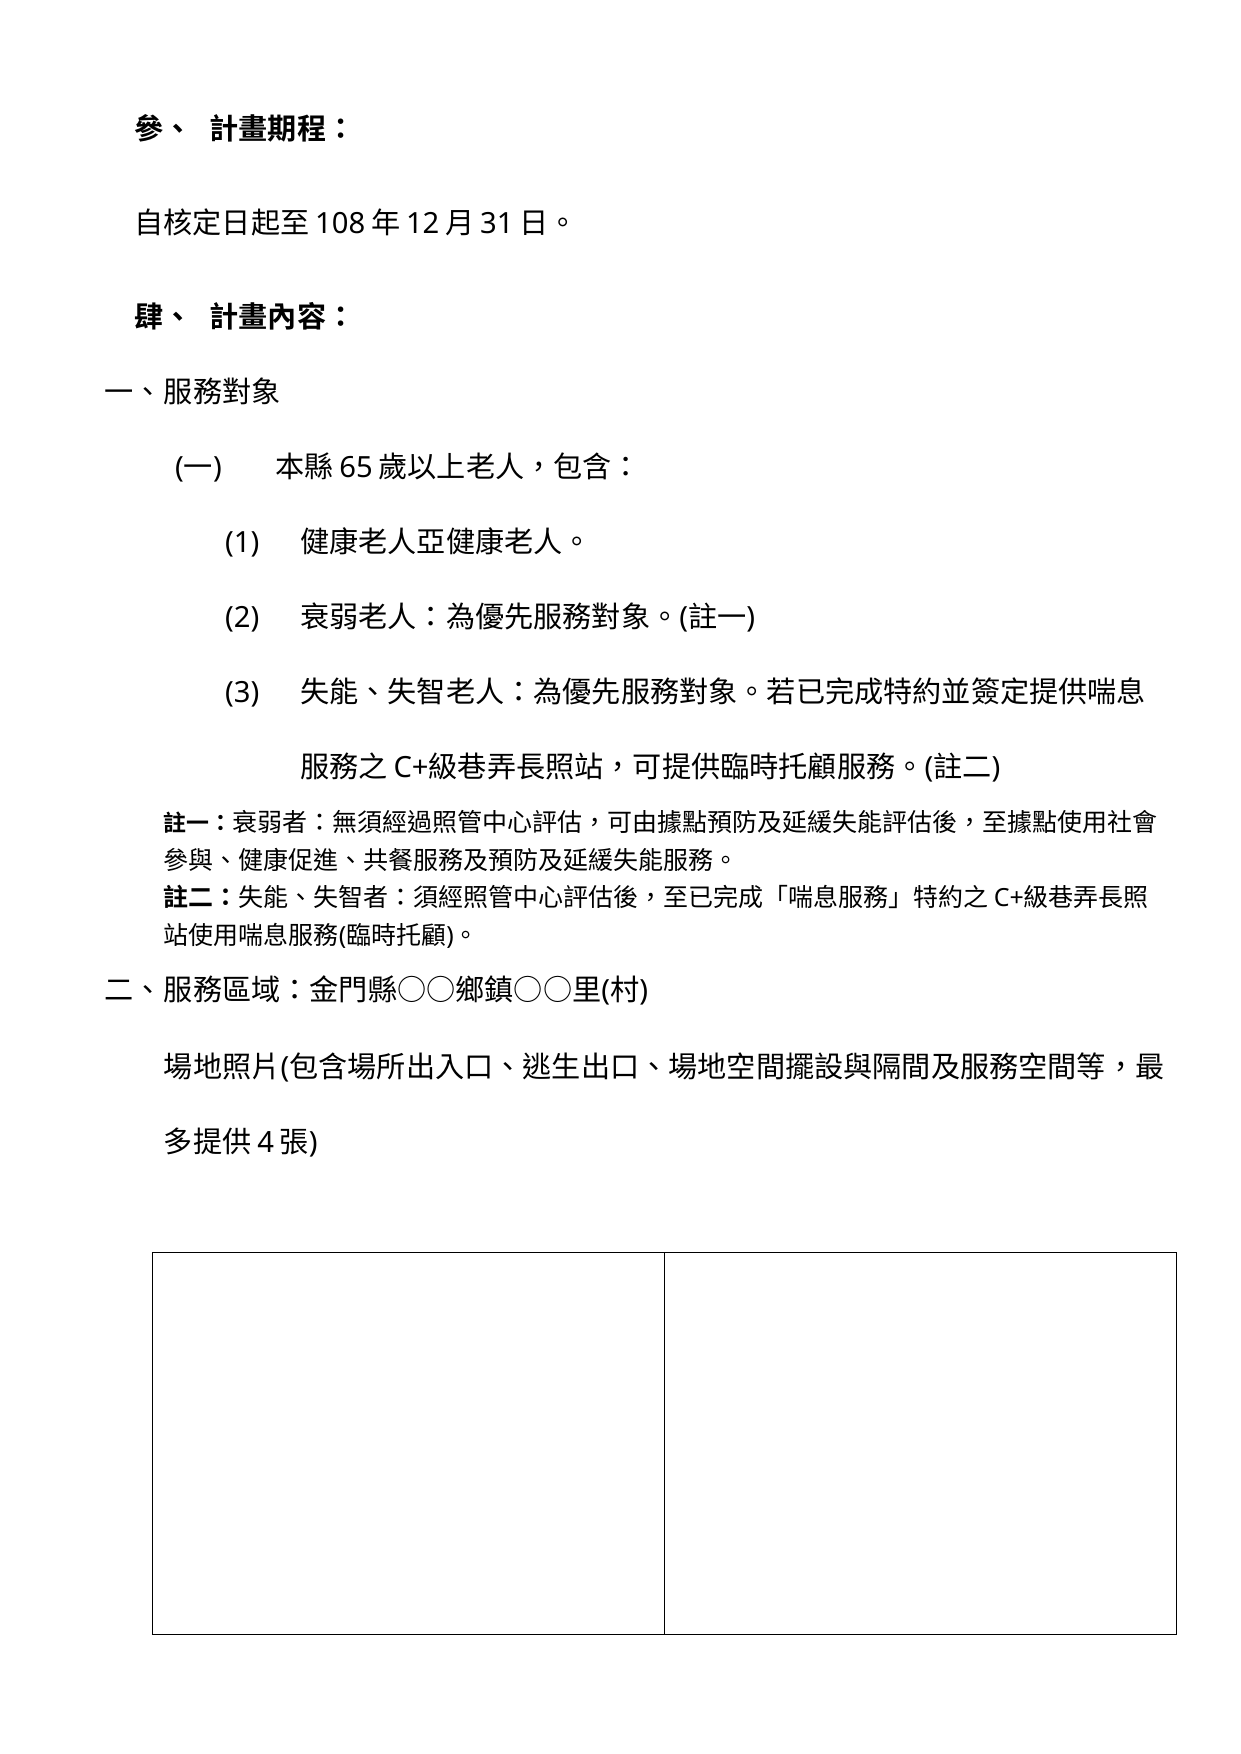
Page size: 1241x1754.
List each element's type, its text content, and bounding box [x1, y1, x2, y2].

list 衰弱老人：為優先服務對象。(註一) [225, 577, 1165, 652]
list 服務對象 [104, 352, 1165, 427]
list 場地照片(包含場所出入口、逃生出口、場地空間擺設與隔間及服務空間等，最多提供4張) [164, 1027, 1165, 1177]
list 計畫期程： [134, 89, 1165, 164]
list 服務區域：金門縣○○鄉鎮○○里(村) [104, 952, 1165, 1027]
text 自核定日起至108年12月31日。 [134, 183, 1165, 258]
list 計畫內容： [134, 277, 1165, 352]
list 失能、失智老人：為優先服務對象。若已完成特約並簽定提供喘息服務之C+級巷弄長照站，可提供臨時托顧服務。(註二) [225, 652, 1165, 802]
table_header [665, 1253, 1176, 1634]
text 註一：衰弱者：無須經過照管中心評估，可由據點預防及延緩失能評估後，至據點使用社會參與、健康促進、共餐服務及預防及延緩失能服務。 [163, 802, 1165, 877]
list 本縣65歲以上老人，包含： [175, 427, 1165, 502]
table_header [153, 1253, 664, 1634]
text 註二：失能、失智者：須經照管中心評估後，至已完成「喘息服務」特約之C+級巷弄長照站使用喘息服務(臨時托顧)。 [163, 877, 1165, 952]
list 健康老人亞健康老人。 [225, 502, 1165, 577]
